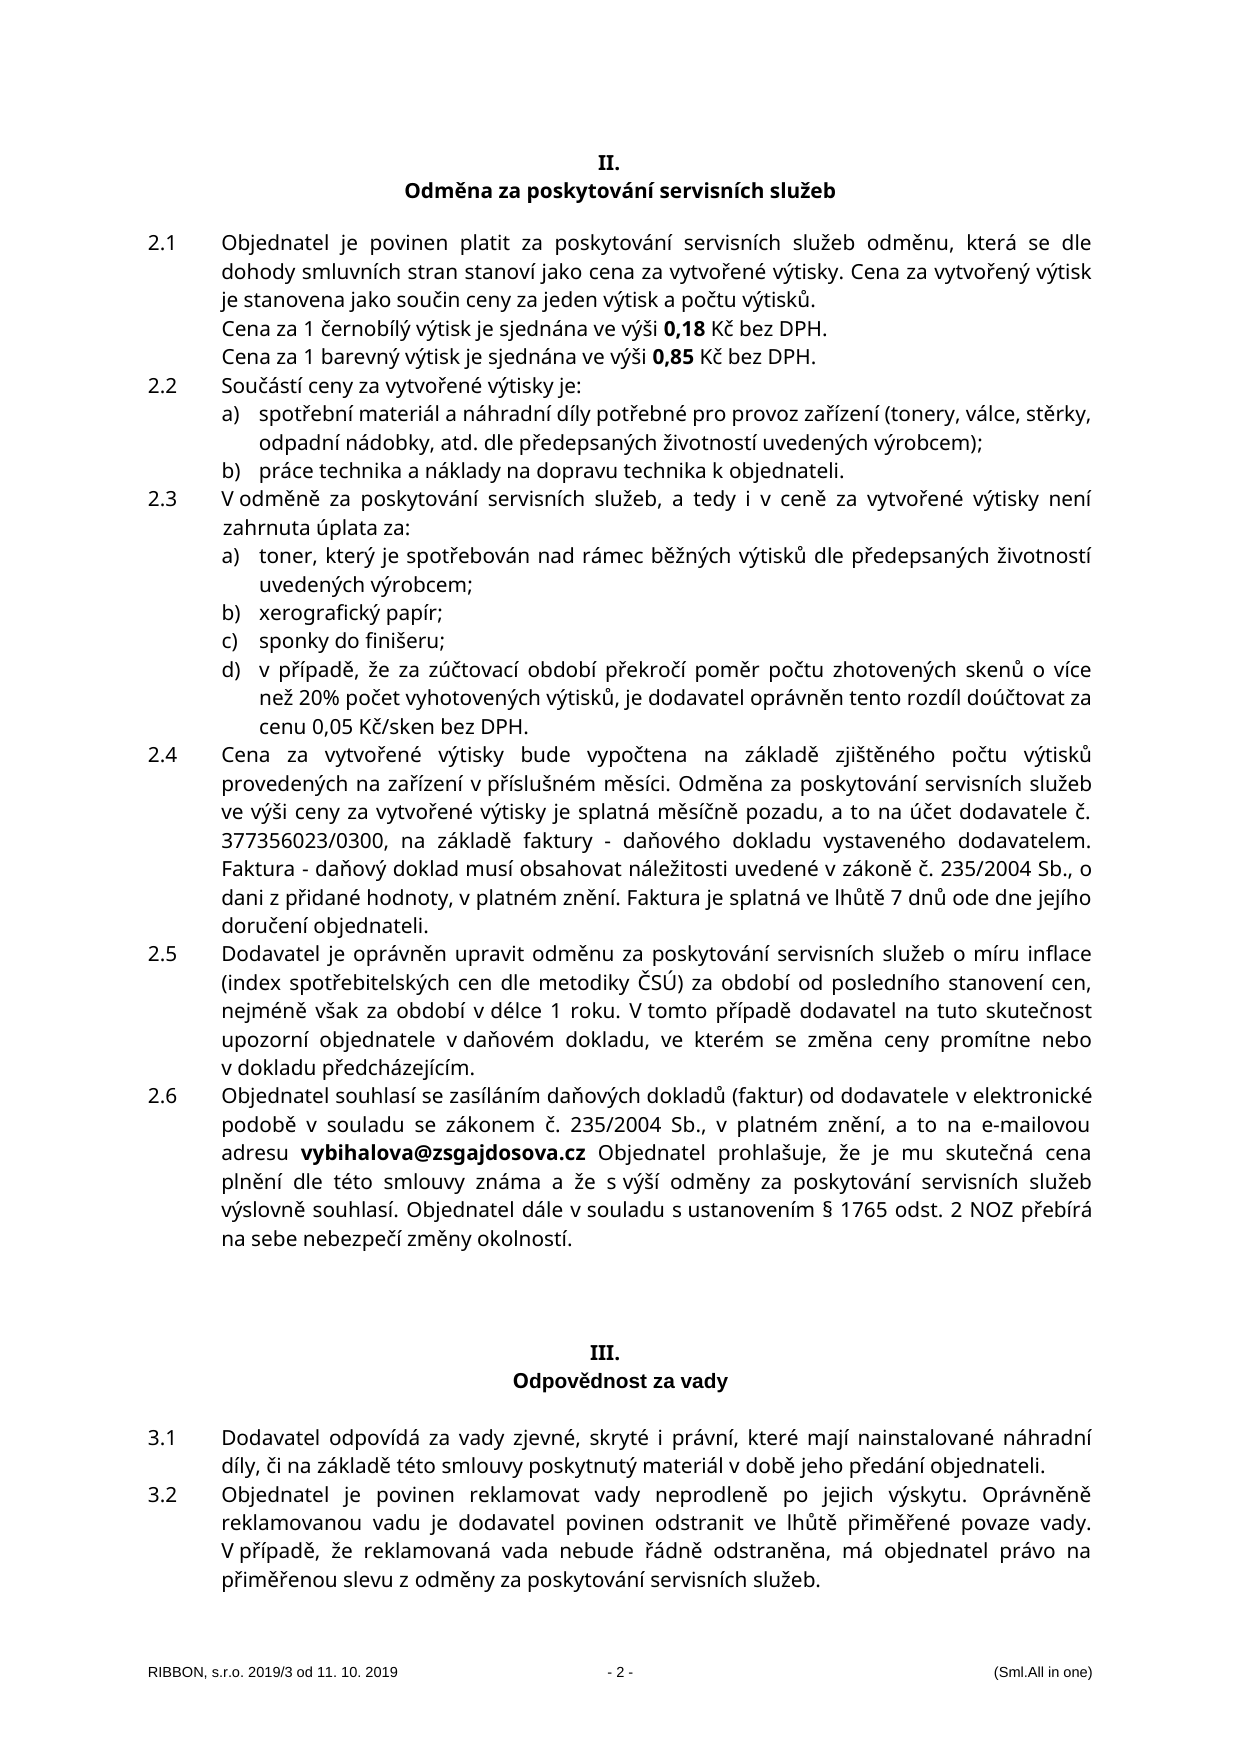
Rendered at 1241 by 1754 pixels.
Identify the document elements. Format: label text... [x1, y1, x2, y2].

list xerografický papír; [221, 598, 1093, 627]
list práce technika a náklady na dopravu technika k objednateli. [221, 456, 1093, 484]
text Cena za 1 barevný výtisk je sjednána ve výši 0,85 Kč bez DPH. [148, 342, 1093, 371]
list V odměně za poskytování servisních služeb, a tedy i v ceně za vytvořené výtisky není zahrnuta úplata za: [148, 484, 1093, 541]
list Objednatel je povinen reklamovat vady neprodleně po jejich výskytu. Oprávněně reklamovanou vadu je dodavatel povinen odstranit ve lhůtě přiměřené povaze vady. V případě, že reklamovaná vada nebude řádně odstraněna, má objednatel právo na přiměřenou slevu z odměny za poskytování servisních služeb. [148, 1480, 1093, 1593]
text Odpovědnost za vady [148, 1366, 1093, 1394]
list v případě, že za zúčtovací období překročí poměr počtu zhotovených skenů o více než 20% počet vyhotovených výtisků, je dodavatel oprávněn tento rozdíl doúčtovat za cenu 0,05 Kč/sken bez DPH. [221, 655, 1093, 740]
list spotřební materiál a náhradní díly potřebné pro provoz zařízení (tonery, válce, stěrky, odpadní nádobky, atd. dle předepsaných životností uvedených výrobcem); [221, 399, 1093, 456]
list Součástí ceny za vytvořené výtisky je: [148, 371, 1093, 399]
text Cena za 1 černobílý výtisk je sjednána ve výši 0,18 Kč bez DPH. [148, 314, 1093, 342]
list sponky do finišeru; [221, 627, 1093, 655]
list Objednatel souhlasí se zasíláním daňových dokladů (faktur) od dodavatele v elektronické podobě v souladu se zákonem č. 235/2004 Sb., v platném znění, a to na e-mailovou adresu vybihalova@zsgajdosova.cz Objednatel prohlašuje, že je mu skutečná cena plnění dle této smlouvy známa a že s výší odměny za poskytování servisních služeb výslovně souhlasí. Objednatel dále v souladu s ustanovením § 1765 odst. 2 NOZ přebírá na sebe nebezpečí změny okolností. [148, 1082, 1093, 1252]
text Odměna za poskytování servisních služeb [148, 176, 1093, 204]
list Cena za vytvořené výtisky bude vypočtena na základě zjištěného počtu výtisků provedených na zařízení v příslušném měsíci. Odměna za poskytování servisních služeb ve výši ceny za vytvořené výtisky je splatná měsíčně pozadu, a to na účet dodavatele č. 377356023/0300, na základě faktury - daňového dokladu vystaveného dodavatelem. Faktura - daňový doklad musí obsahovat náležitosti uvedené v zákoně č. 235/2004 Sb., o dani z přidané hodnoty, v platném znění. Faktura je splatná ve lhůtě 7 dnů ode dne jejího doručení objednateli. [148, 740, 1093, 939]
list toner, který je spotřebován nad rámec běžných výtisků dle předepsaných životností uvedených výrobcem; [221, 541, 1093, 598]
list Objednatel je povinen platit za poskytování servisních služeb odměnu, která se dle dohody smluvních stran stanoví jako cena za vytvořené výtisky. Cena za vytvořený výtisk je stanovena jako součin ceny za jeden výtisk a počtu výtisků. [148, 228, 1093, 314]
list Dodavatel je oprávněn upravit odměnu za poskytování servisních služeb o míru inflace (index spotřebitelských cen dle metodiky ČSÚ) za období od posledního stanovení cen, nejméně však za období v délce 1 roku. V tomto případě dodavatel na tuto skutečnost upozorní objednatele v daňovém dokladu, ve kterém se změna ceny promítne nebo v dokladu předcházejícím. [148, 939, 1093, 1082]
list Dodavatel odpovídá za vady zjevné, skryté i právní, které mají nainstalované náhradní díly, či na základě této smlouvy poskytnutý materiál v době jeho předání objednateli. [148, 1423, 1093, 1480]
